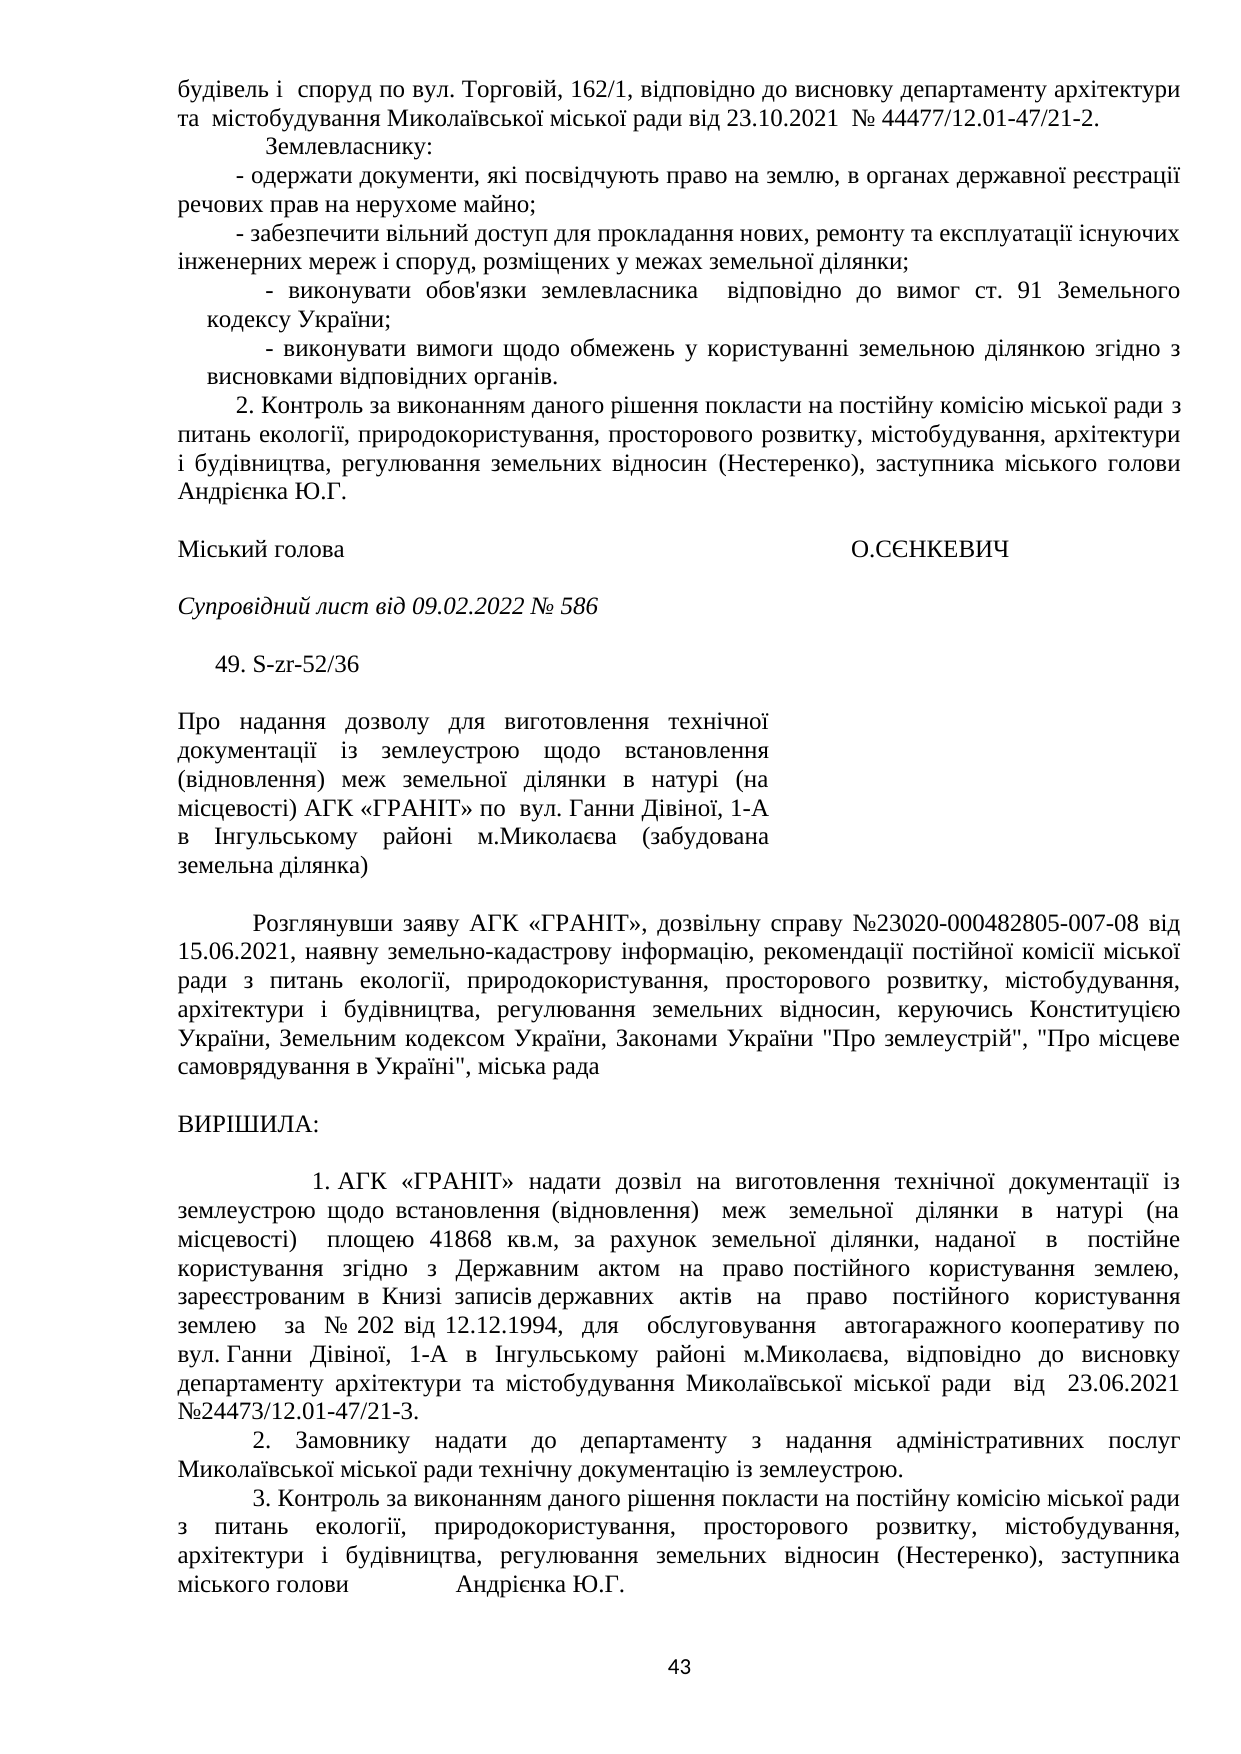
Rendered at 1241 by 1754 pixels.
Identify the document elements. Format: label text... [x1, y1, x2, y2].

list S-zr-52/36 [215, 649, 750, 678]
text Супровідний лист від 09.02.2022 № 586 [177, 591, 1181, 620]
text Міський голова О.СЄНКЕВИЧ [177, 534, 1181, 563]
text - виконувати обов'язки землевласника відповідно до вимог ст. 91 Земельного кодексу України; [207, 275, 1181, 333]
text 1. АГК «ГРАНІТ» надати дозвіл на виготовлення технічної документації із землеустрою щодо встановлення (відновлення) меж земельної ділянки в натурі (на місцевості) площею 41868 кв.м, за рахунок земельної ділянки, наданої в постійне користування згідно з Державним актом на право постійного користування землею, зареєстрованим в Книзі записів державних актів на право постійного користування землею за № 202 від 12.12.1994, для обслуговування автогаражного кооперативу по вул. Ганни Дівіної, 1-А в Інгульському районі м.Миколаєва, відповідно до висновку департаменту архітектури та містобудування Миколаївської міської ради від 23.06.2021 №24473/12.01-47/21-3. [177, 1166, 1181, 1425]
text - виконувати вимоги щодо обмежень у користуванні земельною ділянкою згідно з висновками відповідних органів. [207, 333, 1181, 390]
text Про надання дозволу для виготовлення технічної документації із землеустрою щодо встановлення (відновлення) меж земельної ділянки в натурі (на місцевості) АГК «ГРАНІТ» по вул. Ганни Дівіної, 1-А в Інгульському районі м.Миколаєва (забудована земельна ділянка) [177, 706, 769, 879]
text 2. Замовнику надати до департаменту з надання адміністративних послуг Миколаївської міської ради технічну документацію із землеустрою. [177, 1425, 1181, 1483]
text Розглянувши заяву АГК «ГРАНІТ», дозвільну справу №23020-000482805-007-08 від 15.06.2021, наявну земельно-кадастрову інформацію, рекомендації постійної комісії міської ради з питань екології, природокористування, просторового розвитку, містобудування, архітектури і будівництва, регулювання земельних відносин, керуючись Конституцією України, Земельним кодексом України, Законами України "Про землеустрій", "Про місцеве самоврядування в Україні", міська рада [177, 908, 1181, 1080]
text Землевласнику: [207, 131, 1181, 160]
text - одержати документи, які посвідчують право на землю, в органах державної реєстрації речових прав на нерухоме майно; [177, 160, 1181, 218]
text 2. Контроль за виконанням даного рішення покласти на постійну комісію міської ради з питань екології, природокористування, просторового розвитку, містобудування, архітектури і будівництва, регулювання земельних відносин (Нестеренко), заступника міського голови Андрієнка Ю.Г. [177, 390, 1181, 505]
text - забезпечити вільний доступ для прокладання нових, ремонту та експлуатації існуючих інженерних мереж і споруд, розміщених у межах земельної ділянки; [177, 218, 1181, 275]
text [177, 74, 1181, 131]
text ВИРІШИЛА: [177, 1109, 1181, 1138]
text 3. Контроль за виконанням даного рішення покласти на постійну комісію міської ради з питань екології, природокористування, просторового розвитку, містобудування, архітектури і будівництва, регулювання земельних відносин (Нестеренко), заступника міського голови Андрієнка Ю.Г. [177, 1483, 1181, 1598]
